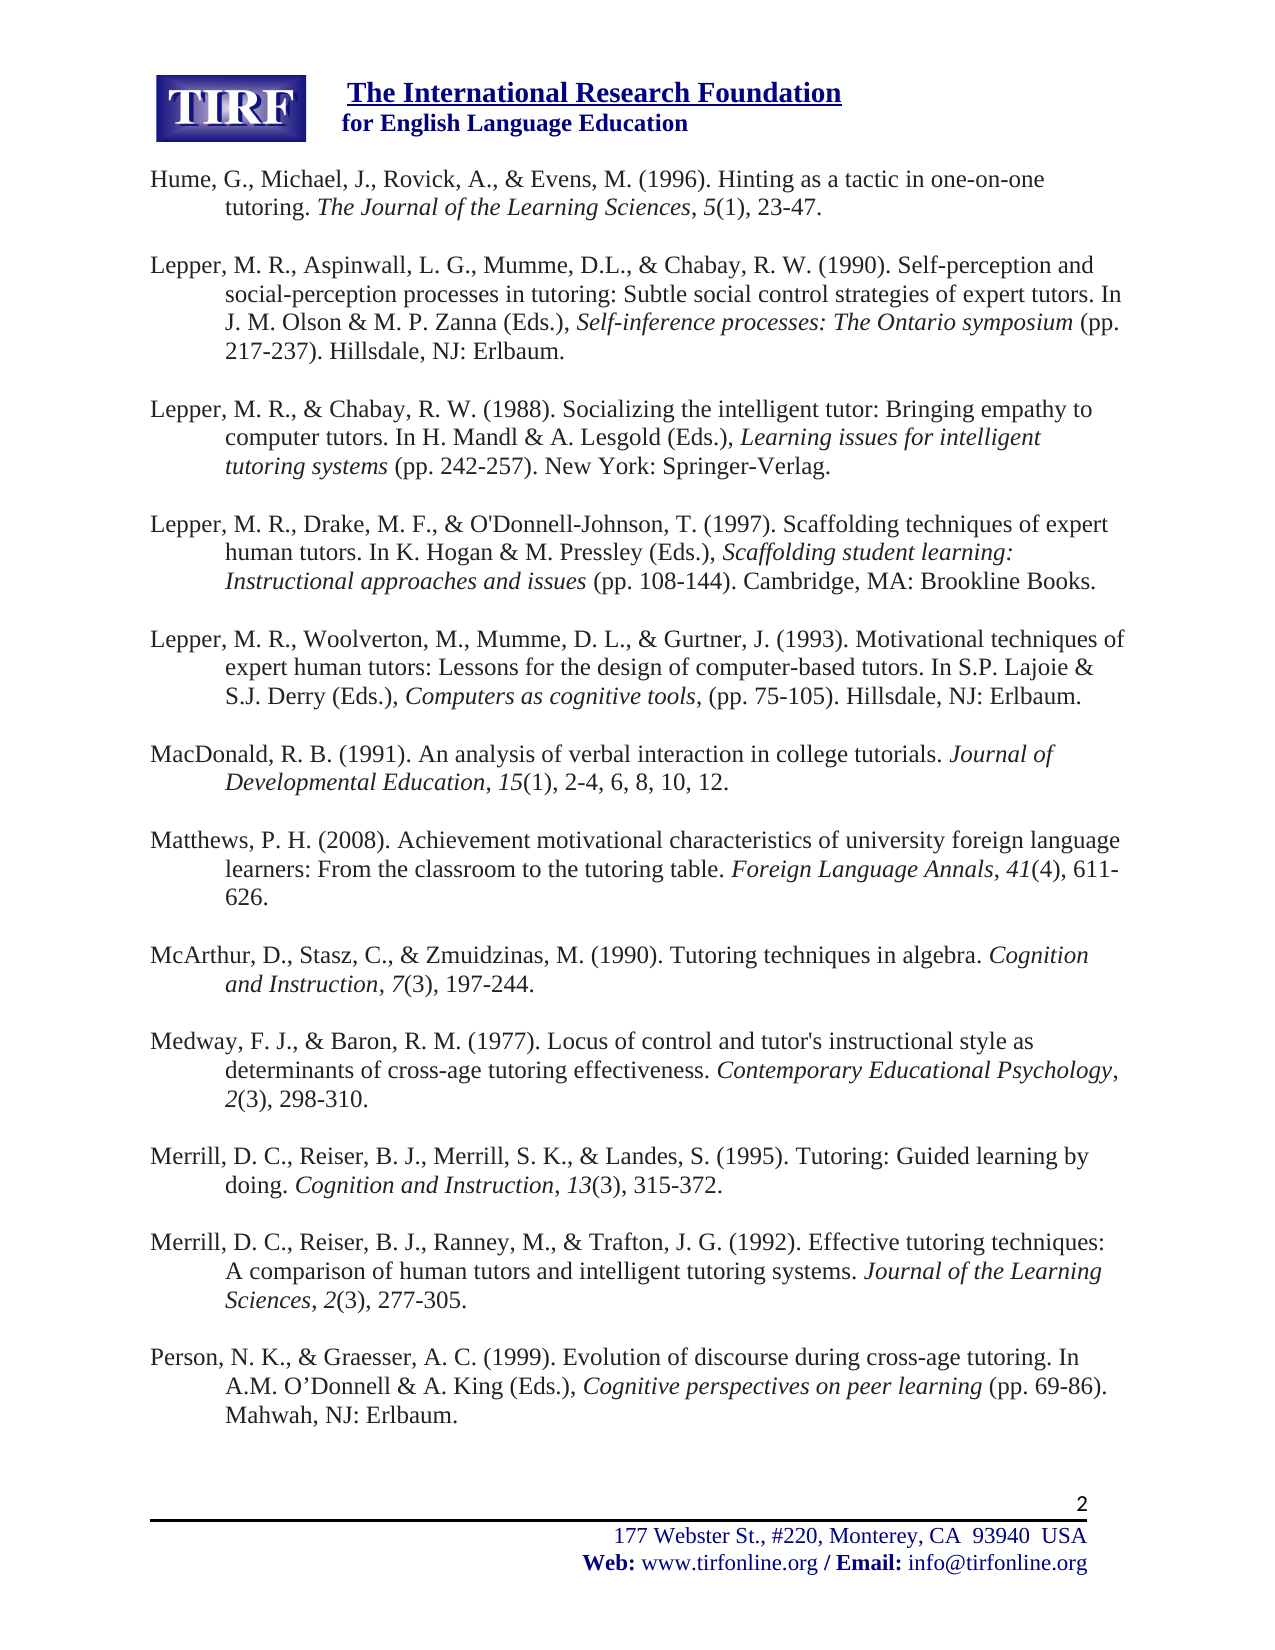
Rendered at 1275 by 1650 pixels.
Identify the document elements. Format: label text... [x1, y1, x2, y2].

picture [156, 75, 307, 142]
text McArthur, D., Stasz, C., & Zmuidzinas, M. (1990). Tutoring techniques in algebra. Cognition and Instruction, 7(3), 197-244. [150, 940, 1125, 997]
text Hume, G., Michael, J., Rovick, A., & Evens, M. (1996). Hinting as a tactic in one-on-one tutoring. The Journal of the Learning Sciences, 5(1), 23-47. [150, 164, 1125, 221]
text Person, N. K., & Graesser, A. C. (1999). Evolution of discourse during cross-age tutoring. In A.M. O’Donnell & A. King (Eds.), Cognitive perspectives on peer learning (pp. 69-86). Mahwah, NJ: Erlbaum. [150, 1342, 1125, 1429]
text Merrill, D. C., Reiser, B. J., Merrill, S. K., & Landes, S. (1995). Tutoring: Guided learning by doing. Cognition and Instruction, 13(3), 315-372. [150, 1141, 1125, 1199]
text Matthews, P. H. (2008). Achievement motivational characteristics of university foreign language learners: From the classroom to the tutoring table. Foreign Language Annals, 41(4), 611-626. [150, 825, 1125, 911]
text Lepper, M. R., Drake, M. F., & O'Donnell-Johnson, T. (1997). Scaffolding techniques of expert human tutors. In K. Hogan & M. Pressley (Eds.), Scaffolding student learning: Instructional approaches and issues (pp. 108-144). Cambridge, MA: Brookline Books. [150, 509, 1125, 595]
text Merrill, D. C., Reiser, B. J., Ranney, M., & Trafton, J. G. (1992). Effective tutoring techniques: A comparison of human tutors and intelligent tutoring systems. Journal of the Learning Sciences, 2(3), 277-305. [150, 1227, 1125, 1314]
text Lepper, M. R., Woolverton, M., Mumme, D. L., & Gurtner, J. (1993). Motivational techniques of expert human tutors: Lessons for the design of computer-based tutors. In S.P. Lajoie & S.J. Derry (Eds.), Computers as cognitive tools, (pp. 75-105). Hillsdale, NJ: Erlbaum. [150, 624, 1125, 710]
text Lepper, M. R., Aspinwall, L. G., Mumme, D.L., & Chabay, R. W. (1990). Self-perception and social-perception processes in tutoring: Subtle social control strategies of expert tutors. In J. M. Olson & M. P. Zanna (Eds.), Self-inference processes: The Ontario symposium (pp. 217-237). Hillsdale, NJ: Erlbaum. [150, 250, 1125, 365]
text Lepper, M. R., & Chabay, R. W. (1988). Socializing the intelligent tutor: Bringing empathy to computer tutors. In H. Mandl & A. Lesgold (Eds.), Learning issues for intelligent tutoring systems (pp. 242-257). New York: Springer-Verlag. [150, 394, 1125, 480]
text Medway, F. J., & Baron, R. M. (1977). Locus of control and tutor's instructional style as determinants of cross-age tutoring effectiveness. Contemporary Educational Psychology, 2(3), 298-310. [150, 1026, 1125, 1112]
text MacDonald, R. B. (1991). An analysis of verbal interaction in college tutorials. Journal of Developmental Education, 15(1), 2-4, 6, 8, 10, 12. [150, 739, 1125, 796]
